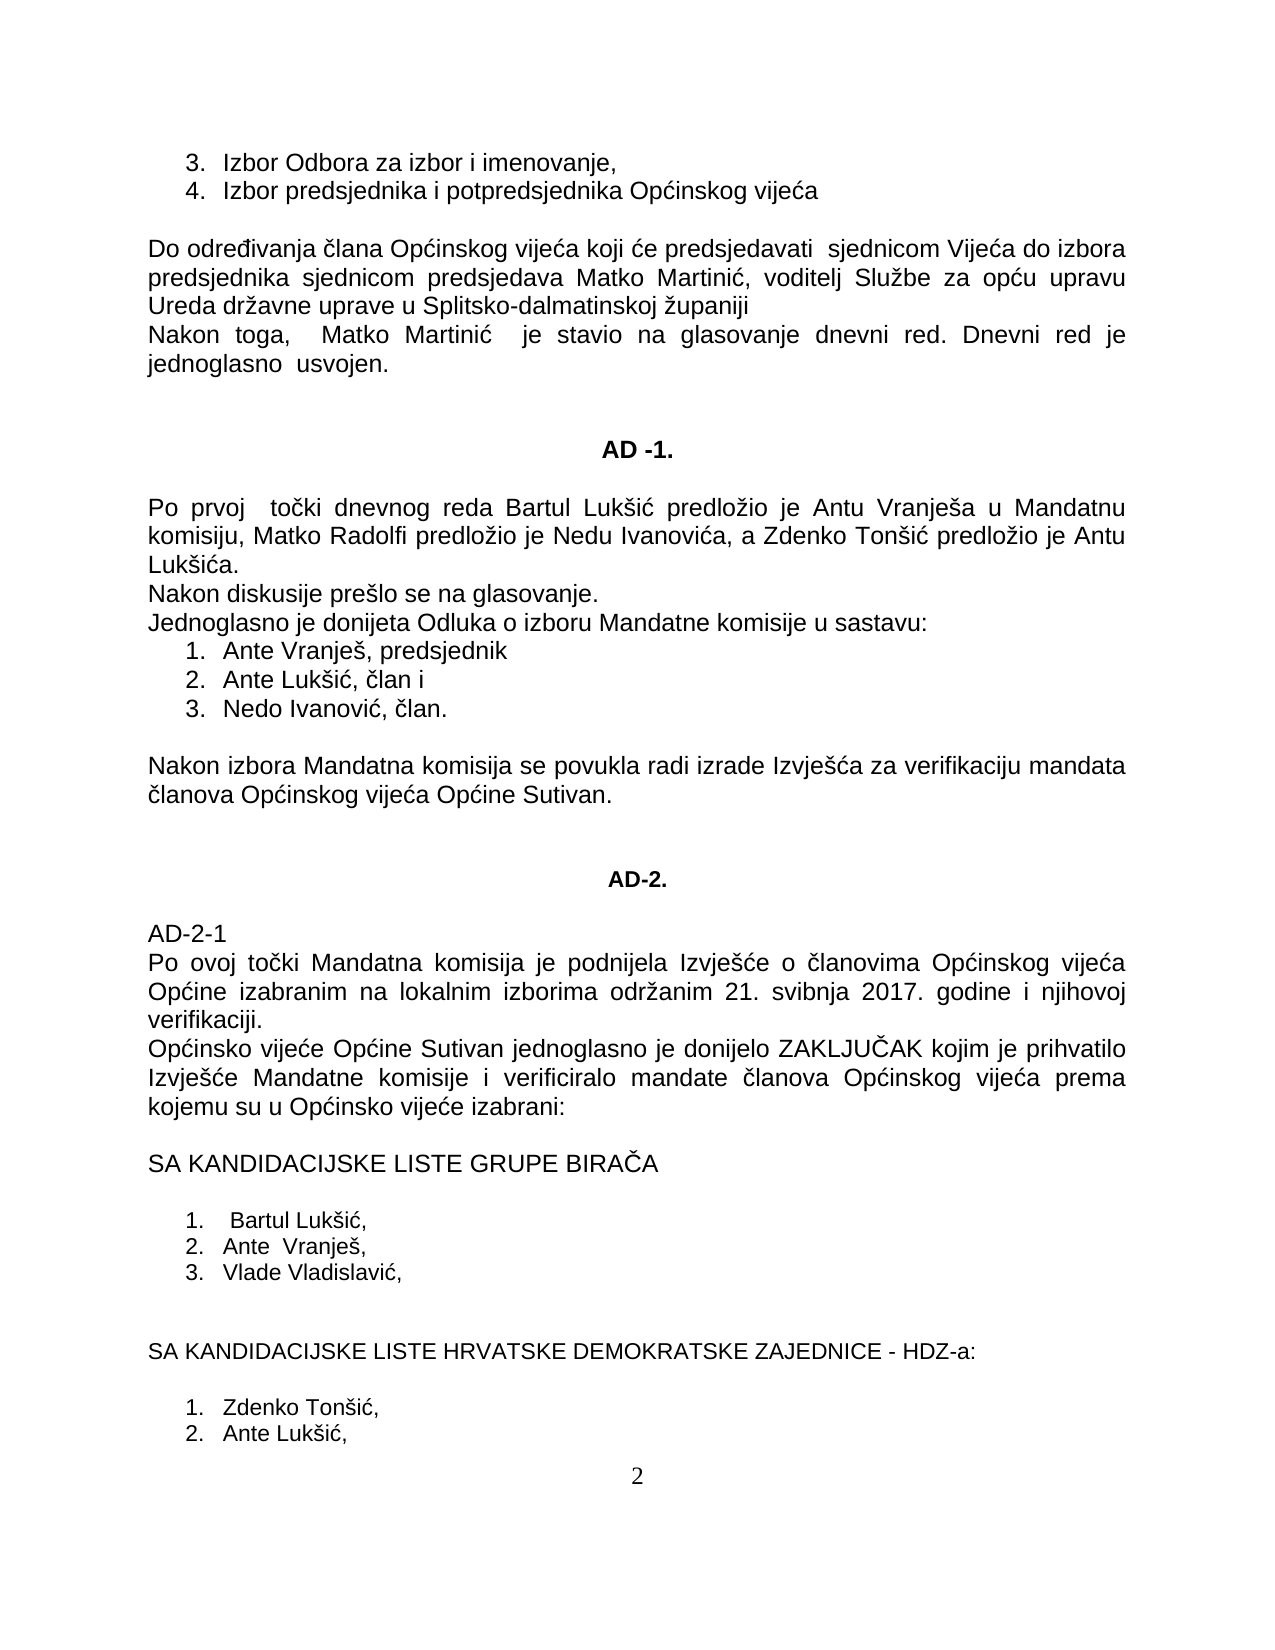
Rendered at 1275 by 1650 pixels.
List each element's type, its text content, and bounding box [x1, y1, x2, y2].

text SA KANDIDACIJSKE LISTE GRUPE BIRAČA [148, 1149, 1127, 1178]
text Nakon izbora Mandatna komisija se povukla radi izrade Izvješća za verifikaciju mandata članova Općinskog vijeća Općine Sutivan. [148, 751, 1127, 809]
list Vlade Vladislavić, [185, 1259, 1127, 1286]
text Po prvoj točki dnevnog reda Bartul Lukšić predložio je Antu Vranješa u Mandatnu komisiju, Matko Radolfi predložio je Nedu Ivanovića, a Zdenko Tonšić predložio je Antu Lukšića. [148, 493, 1127, 579]
text SA KANDIDACIJSKE LISTE HRVATSKE DEMOKRATSKE ZAJEDNICE - HDZ-a: [148, 1338, 1127, 1365]
text Nakon diskusije prešlo se na glasovanje. [148, 579, 1127, 608]
text Općinsko vijeće Općine Sutivan jednoglasno je donijelo ZAKLJUČAK kojim je prihvatilo Izvješće Mandatne komisije i verificiralo mandate članova Općinskog vijeća prema kojemu su u Općinsko vijeće izabrani: [148, 1034, 1127, 1120]
text AD-2-1 [148, 919, 1127, 948]
text Jednoglasno je donijeta Odluka o izboru Mandatne komisije u sastavu: [148, 608, 1127, 636]
text AD-2. [148, 866, 1127, 893]
list Nedo Ivanović, član. [185, 694, 1127, 723]
list Zdenko Tonšić, [185, 1393, 1127, 1420]
list Izbor Odbora za izbor i imenovanje, [185, 148, 1127, 176]
text AD -1. [148, 435, 1127, 464]
list Ante Vranješ, [185, 1233, 1127, 1259]
list Izbor predsjednika i potpredsjednika Općinskog vijeća [185, 176, 1127, 205]
text Po ovoj točki Mandatna komisija je podnijela Izvješće o članovima Općinskog vijeća Općine izabranim na lokalnim izborima održanim 21. svibnja 2017. godine i njihovoj verifikaciji. [148, 948, 1127, 1034]
text Do određivanja člana Općinskog vijeća koji će predsjedavati sjednicom Vijeća do izbora predsjednika sjednicom predsjedava Matko Martinić, voditelj Službe za opću upravu Ureda državne uprave u Splitsko-dalmatinskoj županiji [148, 234, 1127, 320]
list Ante Vranješ, predsjednik [185, 636, 1127, 665]
list Ante Lukšić, [185, 1420, 1127, 1446]
list Bartul Lukšić, [185, 1207, 1127, 1233]
text Nakon toga, Matko Martinić je stavio na glasovanje dnevni red. Dnevni red je jednoglasno usvojen. [148, 320, 1127, 378]
list Ante Lukšić, član i [185, 665, 1127, 694]
